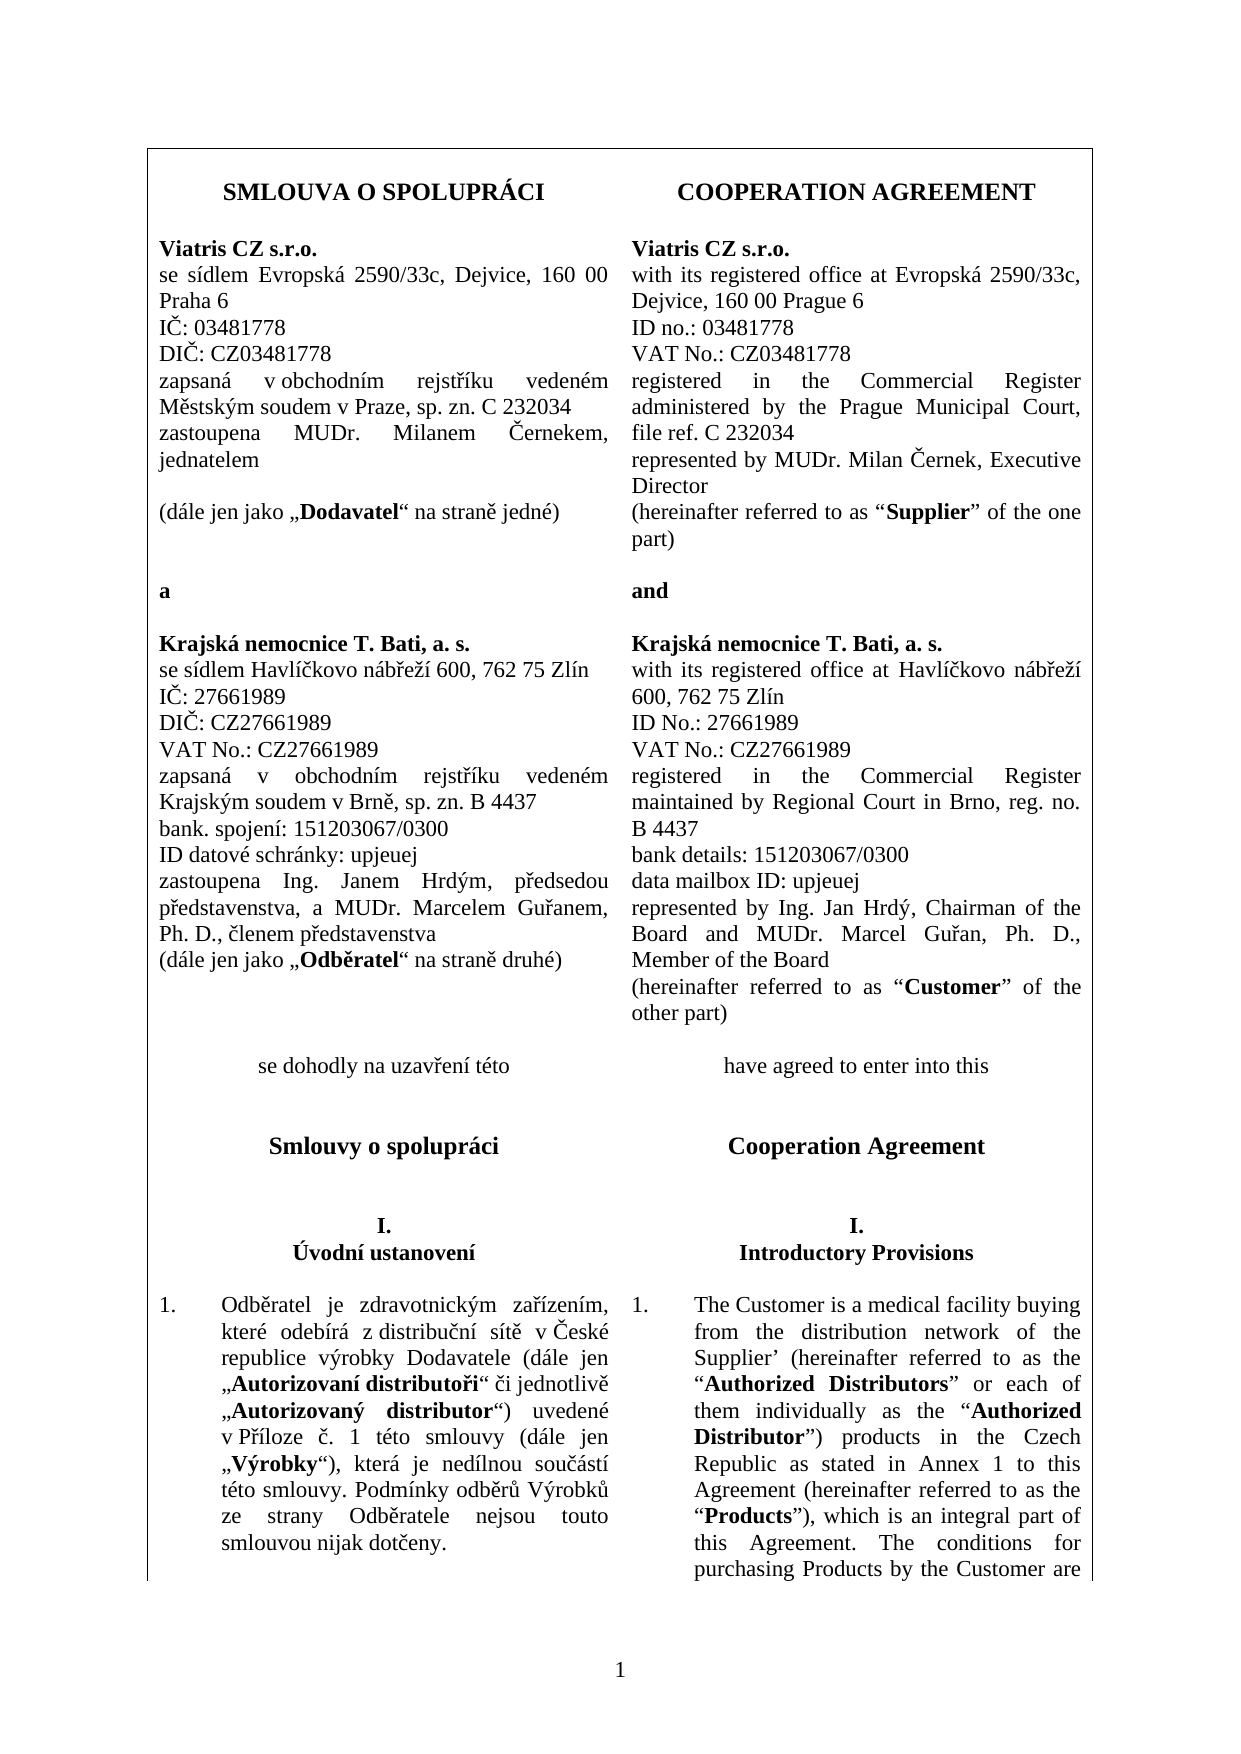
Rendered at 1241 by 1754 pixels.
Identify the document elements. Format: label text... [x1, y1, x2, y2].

table_cell and [620, 578, 1092, 630]
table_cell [148, 1291, 620, 1581]
table_cell se dohodly na uzavření této [148, 1026, 620, 1104]
table_cell I. Introductory Provisions [620, 1213, 1092, 1291]
table_header SMLOUVA O SPOLUPRÁCI [148, 149, 620, 235]
table_cell Cooperation Agreement [620, 1105, 1092, 1212]
table_cell Smlouvy o spolupráci [148, 1105, 620, 1212]
table_cell Krajská nemocnice T. Bati, a. s. se sídlem Havlíčkovo nábřeží 600, 762 75 Zlín IČ: 27661989 DIČ: CZ27661989 VAT No.: CZ27661989 zapsaná v obchodním rejstříku vedeném Krajským soudem v Brně, sp. zn. B 4437 bank. spojení: 151203067/0300 ID datové schránky: upjeuej zastoupena Ing. Janem Hrdým, předsedou představenstva, a MUDr. Marcelem Guřanem, Ph. D., členem představenstva (dále jen jako „Odběratel“ na straně druhé) [148, 630, 620, 1026]
table_cell I. Úvodní ustanovení [148, 1213, 620, 1291]
table_cell a [148, 578, 620, 630]
table_cell Viatris CZ s.r.o. with its registered office at Evropská 2590/33c, Dejvice, 160 00 Prague 6 ID no.: 03481778 VAT No.: CZ03481778 registered in the Commercial Register administered by the Prague Municipal Court, file ref. C 232034 represented by MUDr. Milan Černek, Executive Director (hereinafter referred to as “Supplier” of the one part) [620, 235, 1092, 577]
table_cell Krajská nemocnice T. Bati, a. s. with its registered office at Havlíčkovo nábřeží 600, 762 75 Zlín ID No.: 27661989 VAT No.: CZ27661989 registered in the Commercial Register maintained by Regional Court in Brno, reg. no. B 4437 bank details: 151203067/0300 data mailbox ID: upjeuej represented by Ing. Jan Hrdý, Chairman of the Board and MUDr. Marcel Guřan, Ph. D., Member of the Board (hereinafter referred to as “Customer” of the other part) [620, 630, 1092, 1026]
table_cell have agreed to enter into this [620, 1026, 1092, 1104]
table_header COOPERATION AGREEMENT [620, 149, 1092, 235]
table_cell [620, 1291, 1092, 1581]
table_cell Viatris CZ s.r.o. se sídlem Evropská 2590/33c, Dejvice, 160 00 Praha 6 IČ: 03481778 DIČ: CZ03481778 zapsaná v obchodním rejstříku vedeném Městským soudem v Praze, sp. zn. C 232034 zastoupena MUDr. Milanem Černekem, jednatelem (dále jen jako „Dodavatel“ na straně jedné) [148, 235, 620, 577]
